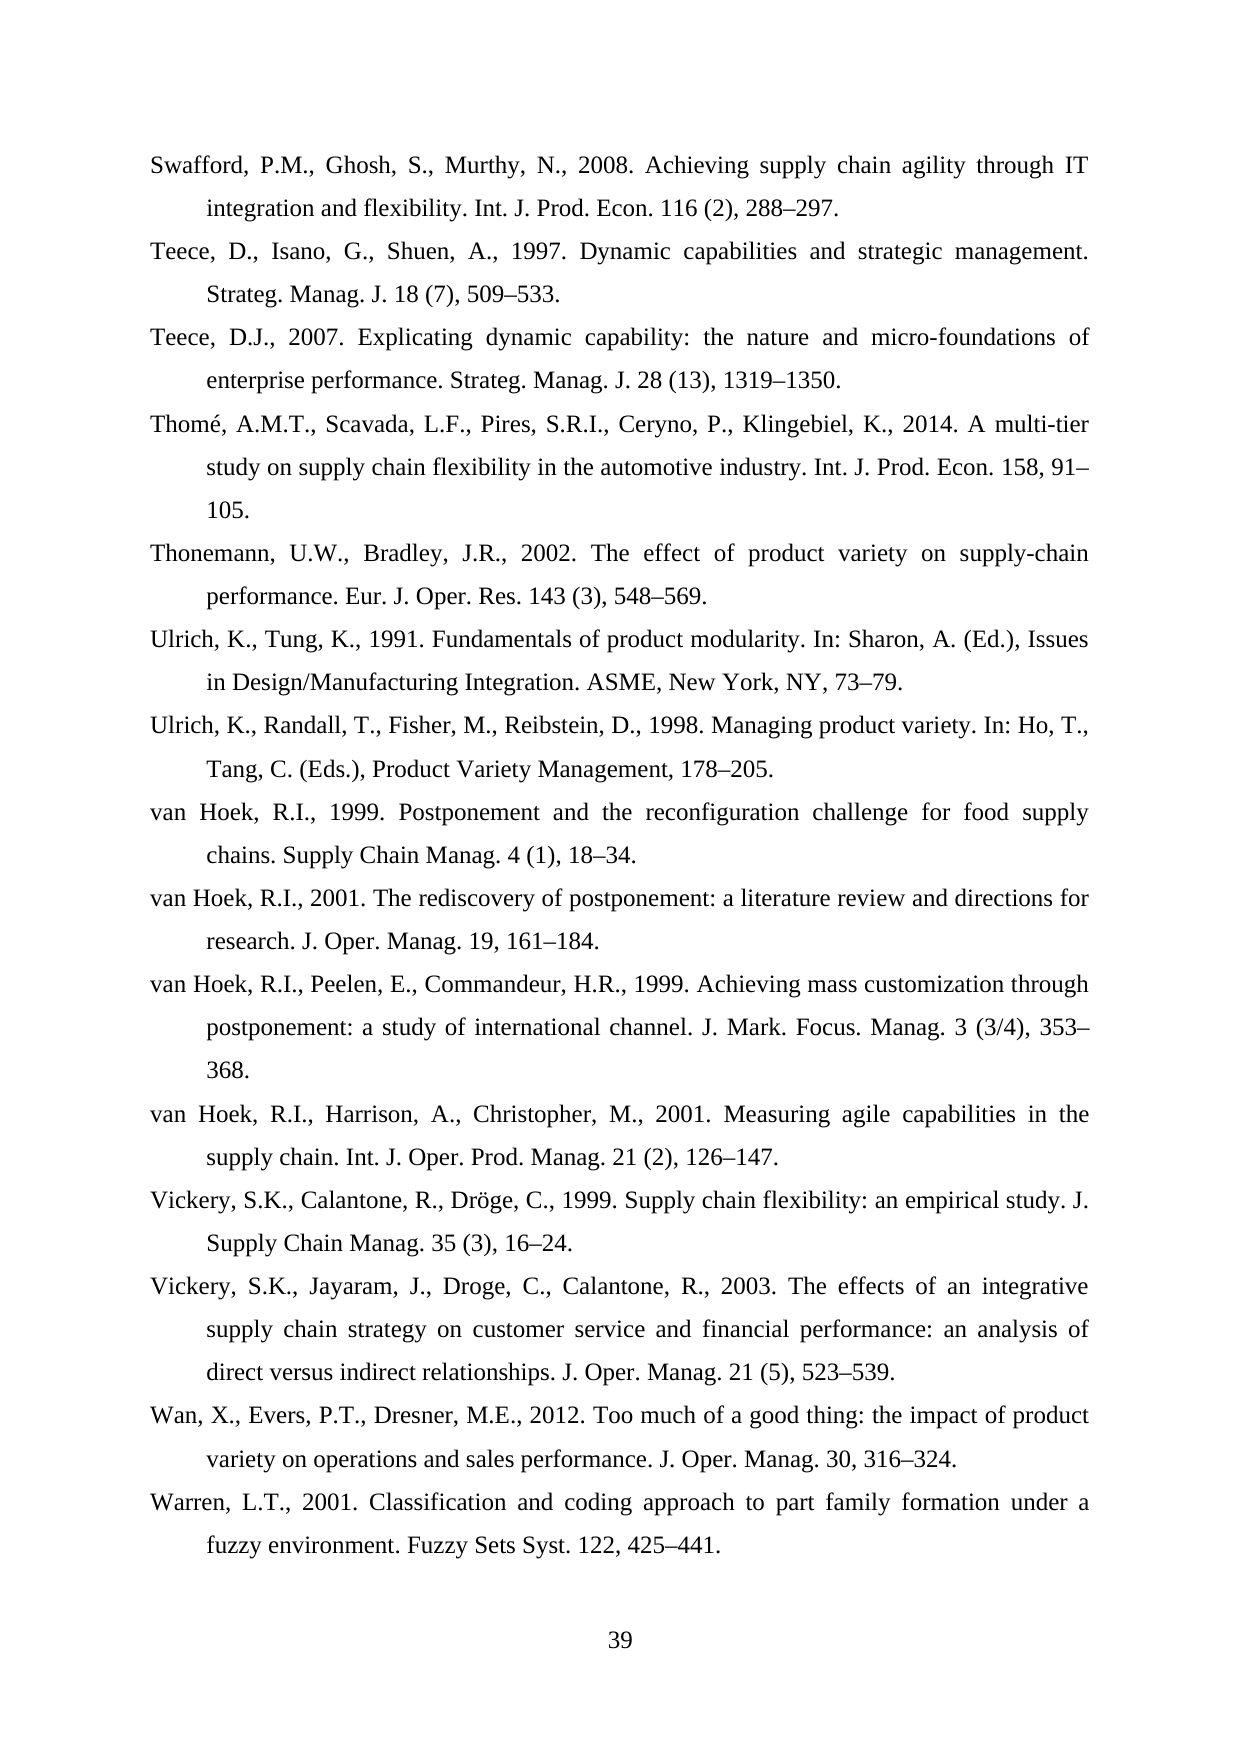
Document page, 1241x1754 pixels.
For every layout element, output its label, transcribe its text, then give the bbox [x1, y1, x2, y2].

text Warren, L.T., 2001. Classification and coding approach to part family formation under a fuzzy environment. Fuzzy Sets Syst. 122, 425–441. [150, 1487, 1090, 1559]
text Teece, D.J., 2007. Explicating dynamic capability: the nature and micro-foundations of enterprise performance. Strateg. Manag. J. 28 (13), 1319–1350. [150, 322, 1090, 394]
text Vickery, S.K., Calantone, R., Dröge, C., 1999. Supply chain flexibility: an empirical study. J. Supply Chain Manag. 35 (3), 16–24. [150, 1185, 1090, 1257]
text van Hoek, R.I., Harrison, A., Christopher, M., 2001. Measuring agile capabilities in the supply chain. Int. J. Oper. Prod. Manag. 21 (2), 126–147. [150, 1099, 1090, 1171]
text Wan, X., Evers, P.T., Dresner, M.E., 2012. Too much of a good thing: the impact of product variety on operations and sales performance. J. Oper. Manag. 30, 316–324. [150, 1401, 1090, 1472]
text van Hoek, R.I., Peelen, E., Commandeur, H.R., 1999. Achieving mass customization through postponement: a study of international channel. J. Mark. Focus. Manag. 3 (3/4), 353–368. [150, 969, 1090, 1084]
text Teece, D., Isano, G., Shuen, A., 1997. Dynamic capabilities and strategic management. Strateg. Manag. J. 18 (7), 509–533. [150, 236, 1090, 308]
text Ulrich, K., Tung, K., 1991. Fundamentals of product modularity. In: Sharon, A. (Ed.), Issues in Design/Manufacturing Integration. ASME, New York, NY, 73–79. [150, 624, 1090, 696]
text Ulrich, K., Randall, T., Fisher, M., Reibstein, D., 1998. Managing product variety. In: Ho, T., Tang, C. (Eds.), Product Variety Management, 178–205. [150, 711, 1090, 782]
text van Hoek, R.I., 1999. Postponement and the reconfiguration challenge for food supply chains. Supply Chain Manag. 4 (1), 18–34. [150, 797, 1090, 869]
text Swafford, P.M., Ghosh, S., Murthy, N., 2008. Achieving supply chain agility through IT integration and flexibility. Int. J. Prod. Econ. 116 (2), 288–297. [150, 150, 1090, 222]
text Thomé, A.M.T., Scavada, L.F., Pires, S.R.I., Ceryno, P., Klingebiel, K., 2014. A multi-tier study on supply chain flexibility in the automotive industry. Int. J. Prod. Econ. 158, 91–105. [150, 409, 1090, 524]
text Thonemann, U.W., Bradley, J.R., 2002. The effect of product variety on supply-chain performance. Eur. J. Oper. Res. 143 (3), 548–569. [150, 538, 1090, 610]
text Vickery, S.K., Jayaram, J., Droge, C., Calantone, R., 2003. The effects of an integrative supply chain strategy on customer service and financial performance: an analysis of direct versus indirect relationships. J. Oper. Manag. 21 (5), 523–539. [150, 1271, 1090, 1386]
text van Hoek, R.I., 2001. The rediscovery of postponement: a literature review and directions for research. J. Oper. Manag. 19, 161–184. [150, 883, 1090, 955]
